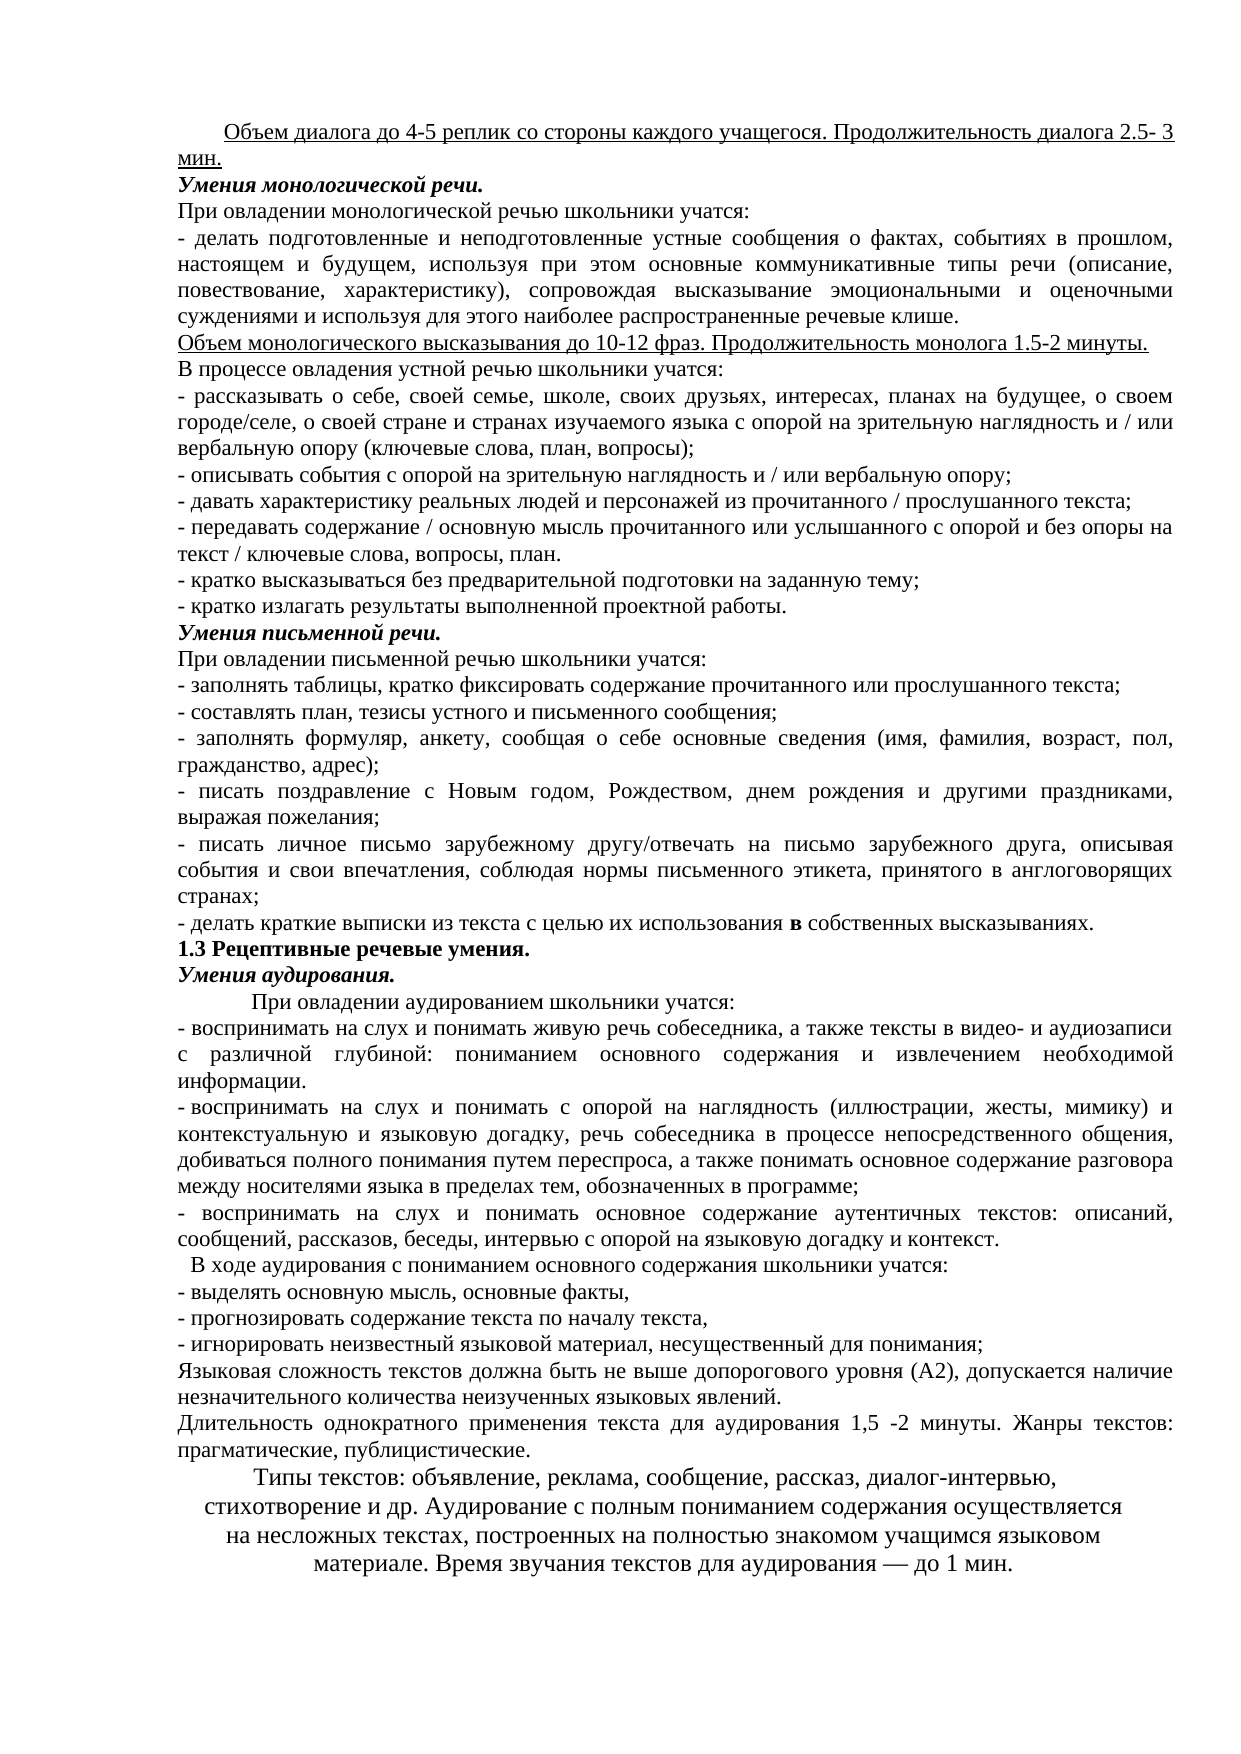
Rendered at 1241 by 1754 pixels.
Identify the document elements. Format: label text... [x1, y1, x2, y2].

text - заполнять формуляр, анкету, сообщая о себе основные сведения (имя, фамилия, возраст, пол, гражданство, адрес); [177, 724, 1175, 777]
text Типы текстов: объявление, реклама, сообщение, рассказ, диалог-интервью, стихотворение и др. Аудирование с полным пониманием содержания осуществляется на несложных текстах, построенных на полностью знакомом учащимся языковом материале. Время звучания текстов для аудирования — до 1 мин. [177, 1462, 1133, 1577]
text - делать краткие выписки из текста с целью их использования в собственных высказываниях. [177, 909, 1175, 935]
text В ходе аудирования с пониманием основного содержания школьники учатся: [177, 1251, 1175, 1278]
text - заполнять таблицы, кратко фиксировать содержание прочитанного или прослушанного текста; [177, 672, 1175, 698]
text Умения письменной речи. [177, 619, 1175, 645]
text - прогнозировать содержание текста по началу текста, [177, 1304, 1175, 1330]
text При овладении аудированием школьники учатся: [177, 988, 1175, 1014]
text Умения аудирования. [177, 961, 1175, 988]
text - рассказывать о себе, своей семье, школе, своих друзьях, интересах, планах на будущее, о своем городе/селе, о своей стране и странах изучаемого языка с опорой на зрительную наглядность и / или вербальную опору (ключевые слова, план, вопросы); [177, 382, 1175, 461]
text - воспринимать на слух и понимать с опорой на наглядность (иллюстрации, жесты, мимику) и контекстуальную и языковую догадку, речь собеседника в процессе непосредственного общения, добиваться полного понимания путем переспроса, а также понимать основное содержание разговора между носителями языка в пределах тем, обозначенных в программе; [177, 1093, 1175, 1199]
text Умения монологической речи. [177, 171, 1175, 197]
text - передавать содержание / основную мысль прочитанного или услышанного с опорой и без опоры на текст / ключевые слова, вопросы, план. [177, 513, 1175, 566]
text Языковая сложность текстов должна быть не выше допорогового уровня (А2), допускается наличие незначительного количества неизученных языковых явлений. [177, 1357, 1175, 1409]
text - писать личное письмо зарубежному другу/отвечать на письмо зарубежного друга, описывая события и свои впечатления, соблюдая нормы письменного этикета, принятого в англоговорящих странах; [177, 830, 1175, 909]
text При овладении монологической речью школьники учатся: [177, 197, 1175, 223]
text - составлять план, тезисы устного и письменного сообщения; [177, 698, 1175, 724]
text - воспринимать на слух и понимать основное содержание аутентичных текстов: описаний, сообщений, рассказов, беседы, интервью с опорой на языковую догадку и контекст. [177, 1199, 1175, 1251]
text Объем диалога до 4-5 реплик со стороны каждого учащегося. Продолжительность диалога 2.5- 3 мин. [177, 118, 1175, 171]
text - игнорировать неизвестный языковой материал, несущественный для понимания; [177, 1330, 1175, 1357]
text - давать характеристику реальных людей и персонажей из прочитанного / прослушанного текста; [177, 487, 1175, 513]
text В процессе овладения устной речью школьники учатся: [177, 355, 1175, 382]
text 1.3 Рецептивные речевые умения. [177, 935, 1175, 961]
text - писать поздравление с Новым годом, Рождеством, днем рождения и другими праздниками, выражая пожелания; [177, 777, 1175, 830]
text - воспринимать на слух и понимать живую речь собеседника, а также тексты в видео- и аудиозаписи с различной глубиной: пониманием основного содержания и извлечением необходимой информации. [177, 1014, 1175, 1093]
text Объем монологического высказывания до 10-12 фраз. Продолжительность монолога 1.5-2 минуты. [177, 329, 1175, 355]
text - выделять основную мысль, основные факты, [177, 1278, 1175, 1304]
text - кратко излагать результаты выполненной проектной работы. [177, 592, 1175, 619]
text Длительность однократного применения текста для аудирования 1,5 -2 минуты. Жанры текстов: прагматические, публицистические. [177, 1409, 1175, 1462]
text - делать подготовленные и неподготовленные устные сообщения о фактах, событиях в прошлом, настоящем и будущем, используя при этом основные коммуникативные типы речи (описание, повествование, характеристику), сопровождая высказывание эмоциональными и оценочными суждениями и используя для этого наиболее распространенные речевые клише. [177, 223, 1175, 329]
text При овладении письменной речью школьники учатся: [177, 645, 1175, 672]
text - кратко высказываться без предварительной подготовки на заданную тему; [177, 566, 1175, 592]
text - описывать события с опорой на зрительную наглядность и / или вербальную опору; [177, 461, 1175, 487]
